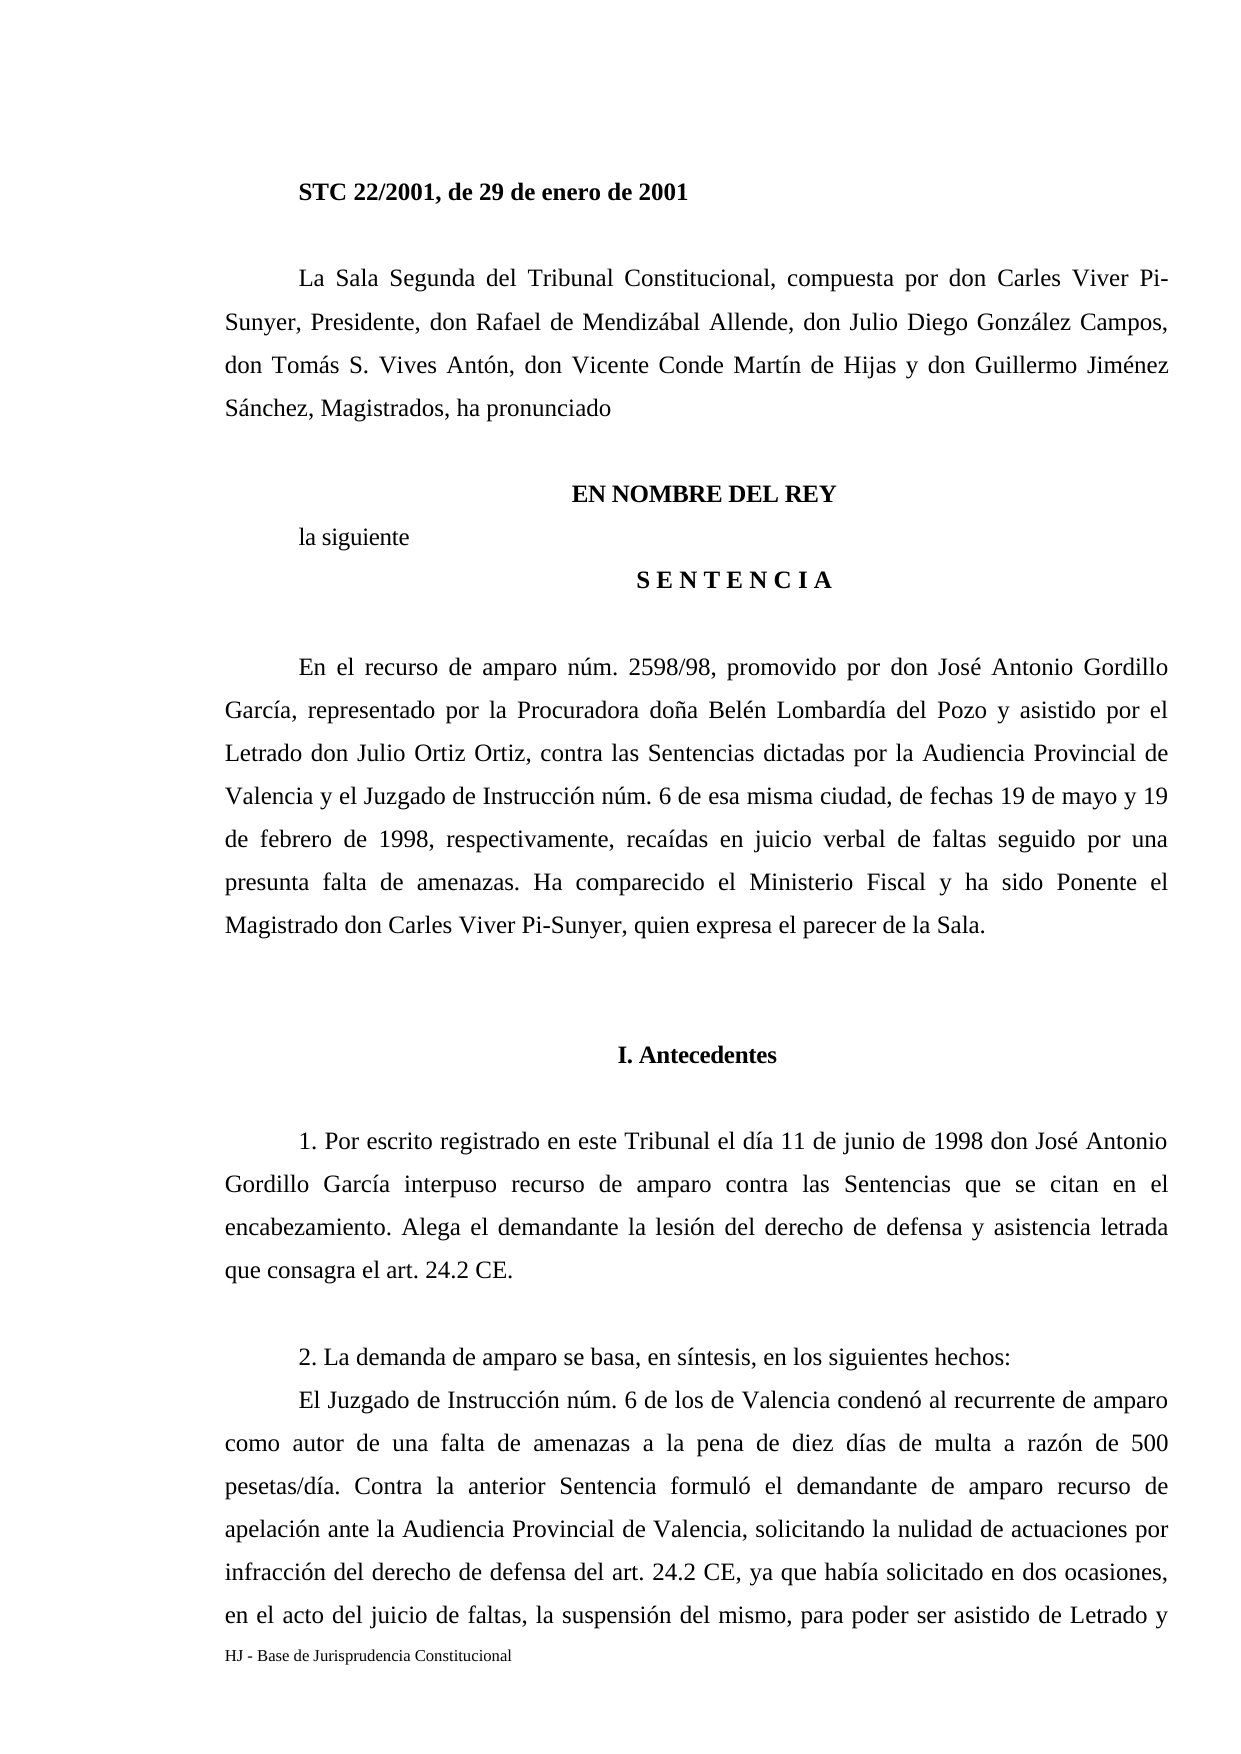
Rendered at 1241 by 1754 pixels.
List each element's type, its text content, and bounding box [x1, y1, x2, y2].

text 1. Por escrito registrado en este Tribunal el día 11 de junio de 1998 don José Antonio Gordillo García interpuso recurso de amparo contra las Sentencias que se citan en el encabezamiento. Alega el demandante la lesión del derecho de defensa y asistencia letrada que consagra el art. 24.2 CE. [224, 1126, 1169, 1284]
text En el recurso de amparo núm. 2598/98, promovido por don José Antonio Gordillo García, representado por la Procuradora doña Belén Lombardía del Pozo y asistido por el Letrado don Julio Ortiz Ortiz, contra las Sentencias dictadas por la Audiencia Provincial de Valencia y el Juzgado de Instrucción núm. 6 de esa misma ciudad, de fechas 19 de mayo y 19 de febrero de 1998, respectivamente, recaídas en juicio verbal de faltas seguido por una presunta falta de amenazas. Ha comparecido el Ministerio Fiscal y ha sido Ponente el Magistrado don Carles Viver Pi-Sunyer, quien expresa el parecer de la Sala. [224, 652, 1169, 939]
text la siguiente [224, 522, 1110, 551]
text STC 22/2001, de 29 de enero de 2001 [224, 177, 1169, 206]
text S E N T E N C I A [224, 565, 1169, 594]
text La Sala Segunda del Tribunal Constitucional, compuesta por don Carles Viver Pi-Sunyer, Presidente, don Rafael de Mendizábal Allende, don Julio Diego González Campos, don Tomás S. Vives Antón, don Vicente Conde Martín de Hijas y don Guillermo Jiménez Sánchez, Magistrados, ha pronunciado [224, 263, 1169, 422]
text EN NOMBRE DEL REY [224, 479, 1110, 508]
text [224, 1385, 1169, 1629]
text 2. La demanda de amparo se basa, en síntesis, en los siguientes hechos: [224, 1342, 1169, 1370]
text I. Antecedentes [224, 1040, 1169, 1068]
